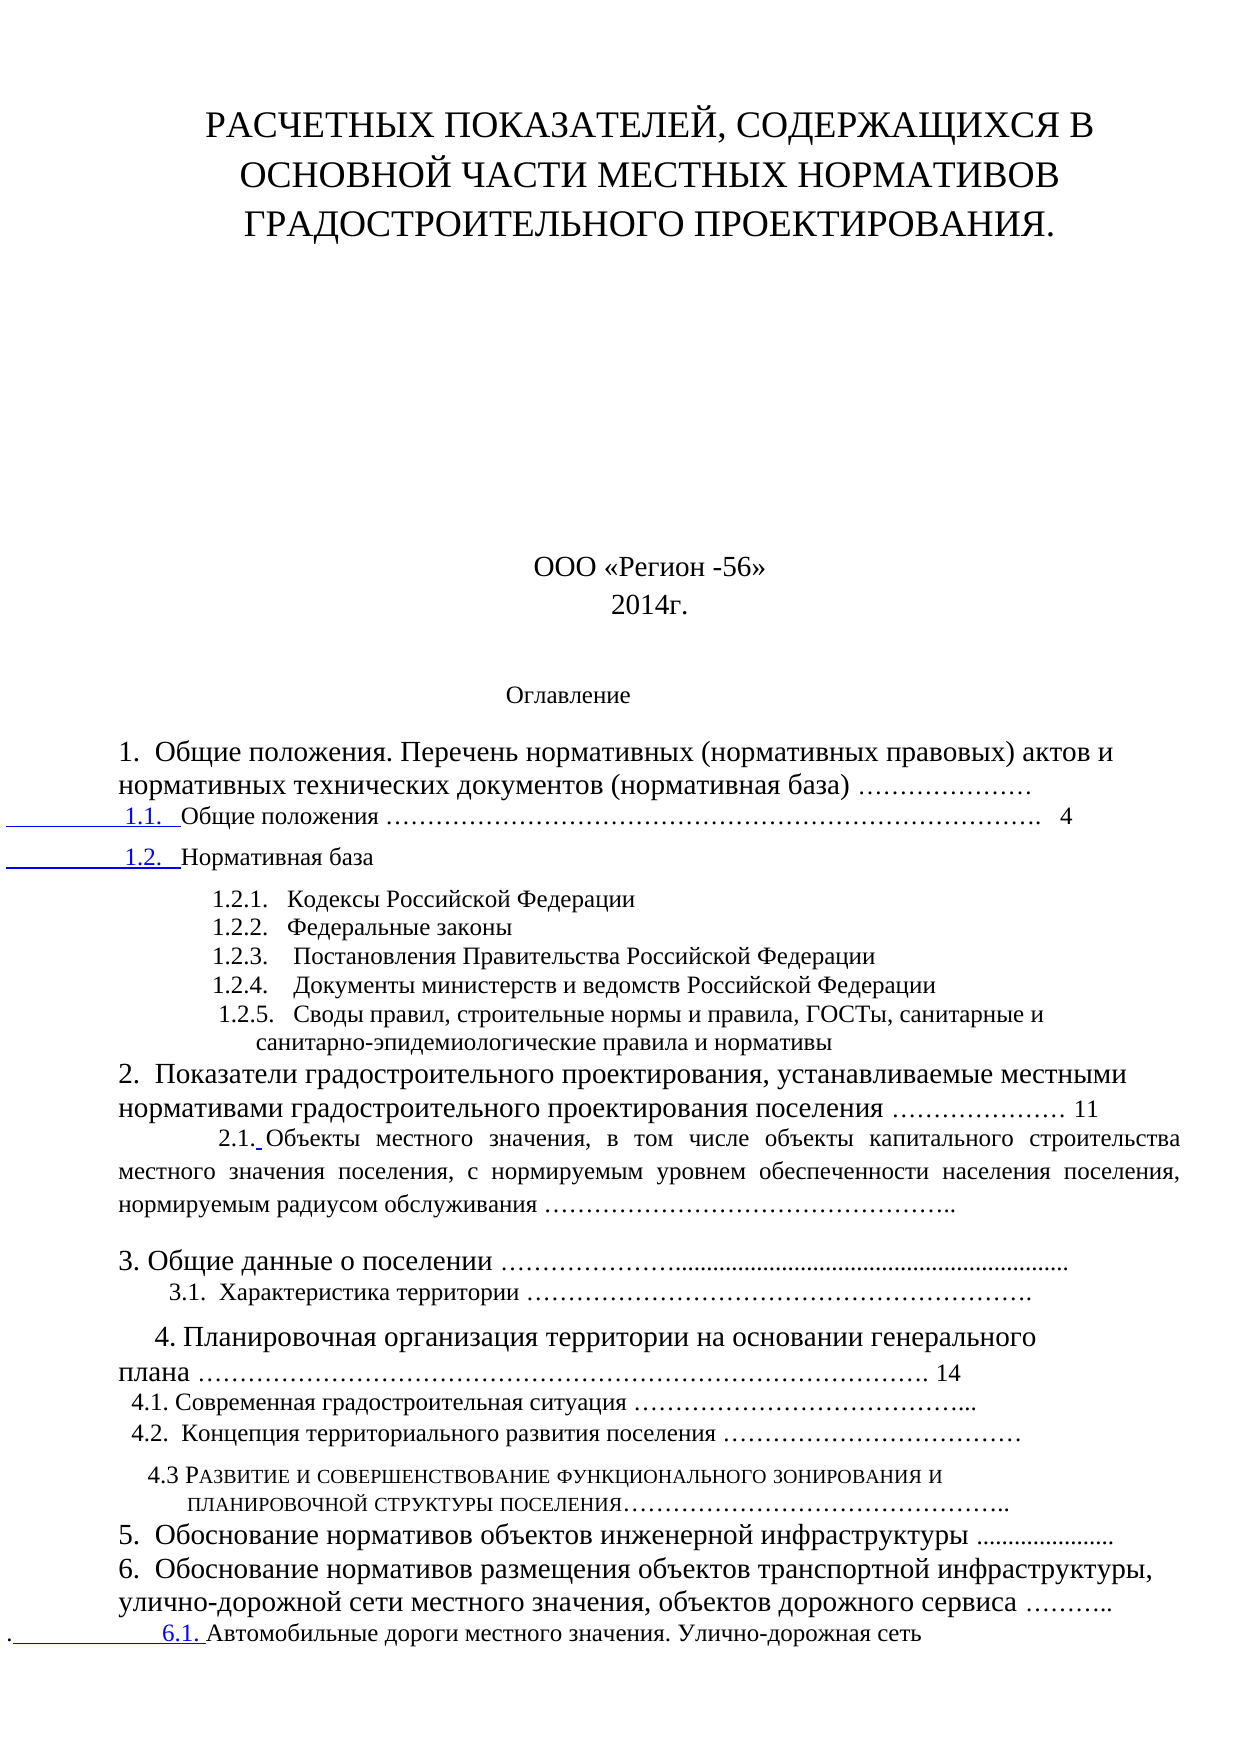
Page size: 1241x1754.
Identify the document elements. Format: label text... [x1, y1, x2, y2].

text 2. Показатели градостроительного проектирования, устанавливаемые местными нормативами градостроительного проектирования поселения ………………… 11 [118, 1056, 1181, 1123]
text 2014г. [118, 587, 1181, 621]
text 4.1. Современная градостроительная ситуация …………………………………................14 [0, 1387, 1181, 1416]
text 1.1. Общие положения ……………………………………………………………………. 4 [0, 801, 1181, 829]
text 5. Обоснование нормативов объектов инженерной инфраструктуры ......................20 [118, 1517, 1181, 1551]
text 3. Общие данные о поселении …………………............................................................... 13 [118, 1243, 1181, 1277]
text 2.1. Объекты местного значения, в том числе объекты капитального строительства местного значения поселения, с нормируемым уровнем обеспеченности населения поселения, нормируемым радиусом обслуживания …………………………………………..11 [118, 1123, 1181, 1218]
text 1.2.4. Документы министерств и ведомств Российской Федерации 7 [118, 970, 1181, 999]
text 4.3 Развитие и совершенствование функционального зонирования и [118, 1460, 1181, 1488]
text 1.2.1. Кодексы Российской Федерации 5 [118, 884, 1181, 912]
text 3.1. Характеристика территории ……………………………………………………. 13 [0, 1277, 1181, 1305]
text 6. Обоснование нормативов размещения объектов транспортной инфраструктуры, улично-дорожной сети местного значения, объектов дорожного сервиса ……….. 21 [118, 1551, 1181, 1618]
text РАСЧЕТНЫХ ПОКАЗАТЕЛЕЙ, СОДЕРЖАЩИХСЯ В ОСНОВНОЙ ЧАСТИ МЕСТНЫХ НОРМАТИВОВ ГРАДОСТРОИТЕЛЬНОГО ПРОЕКТИРОВАНИЯ. [118, 103, 1181, 245]
text 1. Общие положения. Перечень нормативных (нормативных правовых) актов и нормативных технических документов (нормативная база) ………………… 4 [118, 734, 1181, 801]
text 1.2.5. Своды правил, строительные нормы и правила, ГОСТы, санитарные и [118, 999, 1181, 1027]
text . 6.1. Автомобильные дороги местного значения. Улично-дорожная сеть …………………..21 [0, 1618, 1181, 1647]
text 1.2.2. Федеральные законы 5 [118, 912, 1181, 941]
text 4. Планировочная организация территории на основании генерального плана ……………………………………………………………………………. 14 [118, 1318, 1181, 1387]
text 1.2.3. Постановления Правительства Российской Федерации 6 [118, 941, 1181, 970]
text 4.2. Концепция территориального развития поселения ………………………………….14 [0, 1418, 1181, 1447]
text планировочной структуры поселения………………………………………..16 [118, 1488, 1181, 1517]
text 1.2. Нормативная база [0, 842, 1181, 871]
text Оглавление [118, 680, 1181, 708]
text ООО «Регион -56» [118, 549, 1181, 582]
text санитарно-эпидемиологические правила и нормативы …………………………..7 [118, 1027, 1181, 1056]
